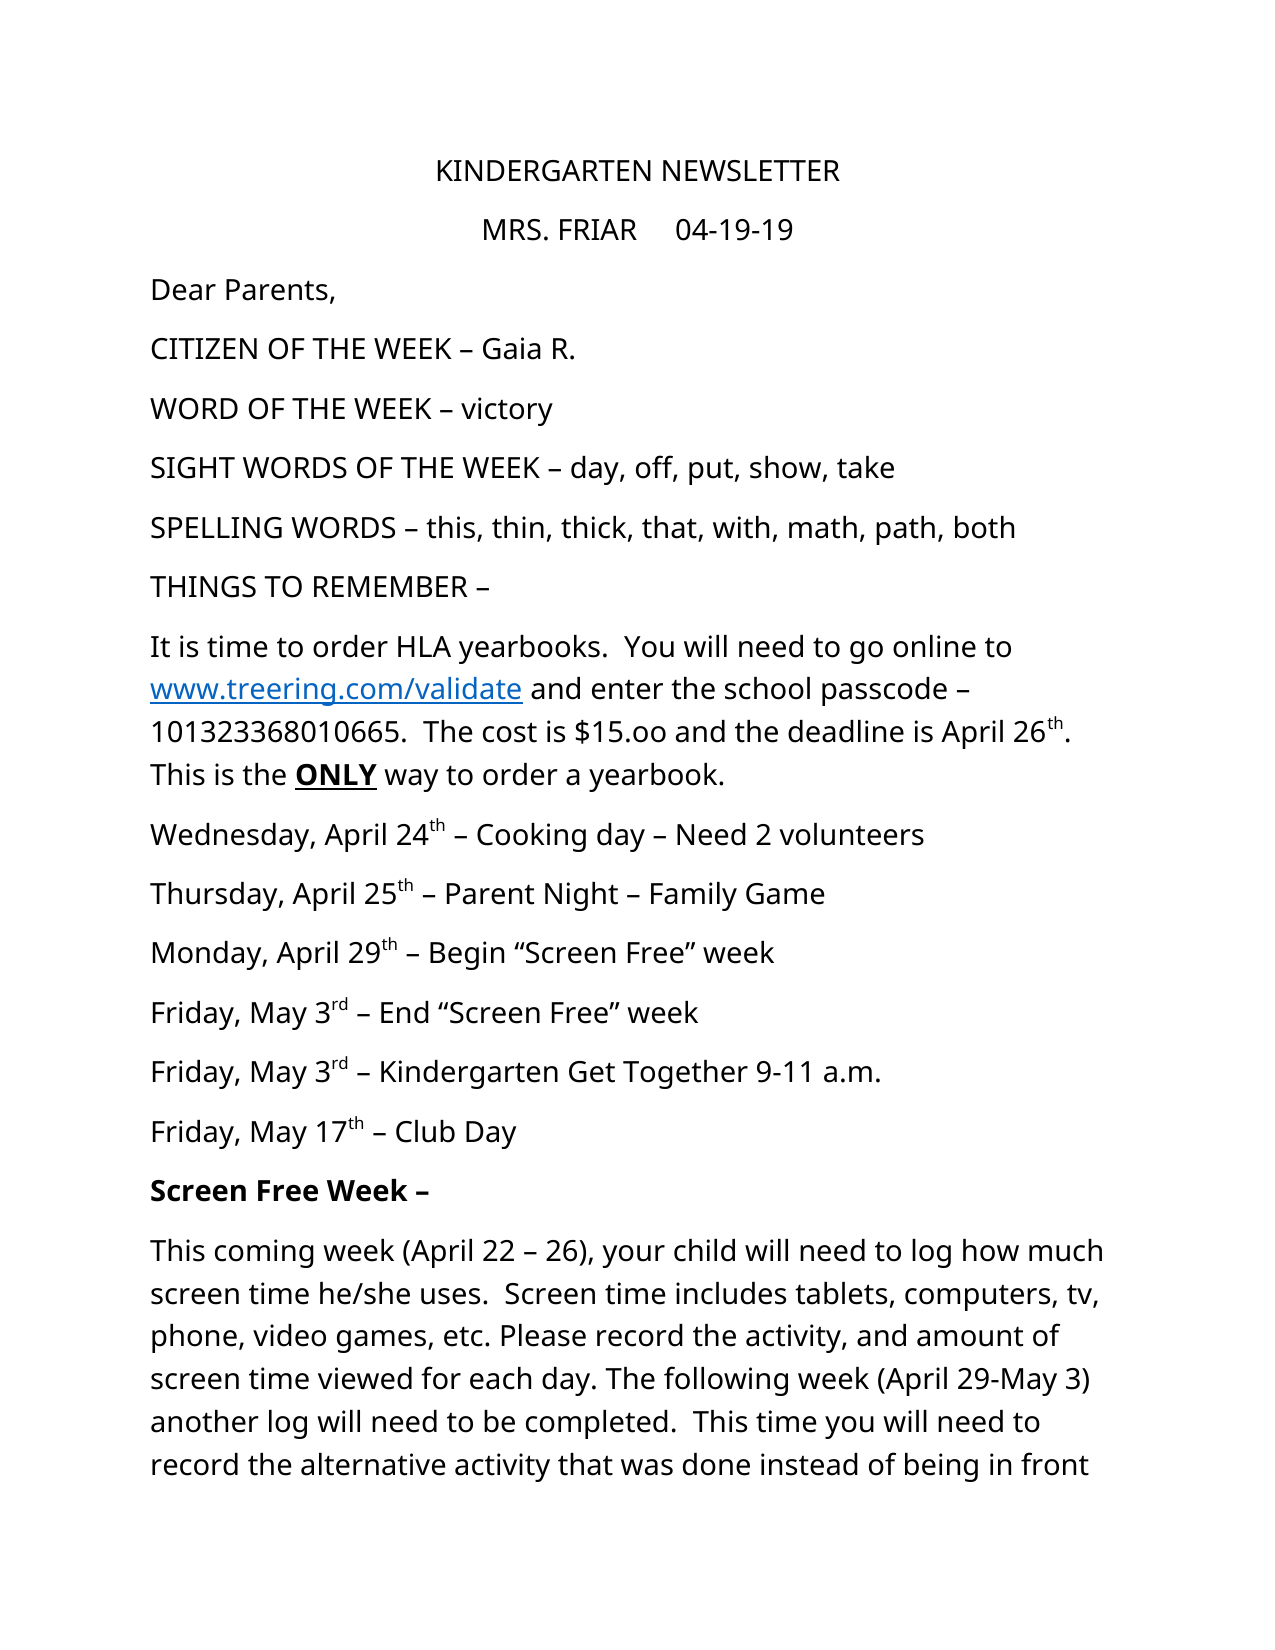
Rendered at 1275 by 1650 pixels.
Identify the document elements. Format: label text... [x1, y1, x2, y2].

text SPELLING WORDS – this, thin, thick, that, with, math, path, both [150, 507, 1125, 547]
text Friday, May 3rd – Kindergarten Get Together 9-11 a.m. [150, 1052, 1125, 1091]
text It is time to order HLA yearbooks. You will need to go online to www.treering.com/validate and enter the school passcode – 101323368010665. The cost is $15.oo and the deadline is April 26th. This is the ONLY way to order a yearbook. [150, 626, 1125, 794]
text KINDERGARTEN NEWSLETTER [150, 150, 1125, 190]
text SIGHT WORDS OF THE WEEK – day, off, put, show, take [150, 447, 1125, 487]
text Friday, May 3rd – End “Screen Free” week [150, 992, 1125, 1032]
text WORD OF THE WEEK – victory [150, 388, 1125, 428]
text MRS. FRIAR 04-19-19 [150, 209, 1125, 249]
text THINGS TO REMEMBER – [150, 566, 1125, 606]
text Friday, May 17th – Club Day [150, 1111, 1125, 1151]
text Dear Parents, [150, 269, 1125, 309]
text CITIZEN OF THE WEEK – Gaia R. [150, 328, 1125, 368]
text Monday, April 29th – Begin “Screen Free” week [150, 933, 1125, 972]
text Screen Free Week – [150, 1171, 1125, 1210]
text Thursday, April 25th – Parent Night – Family Game [150, 873, 1125, 913]
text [150, 1230, 1125, 1484]
text Wednesday, April 24th – Cooking day – Need 2 volunteers [150, 814, 1125, 853]
